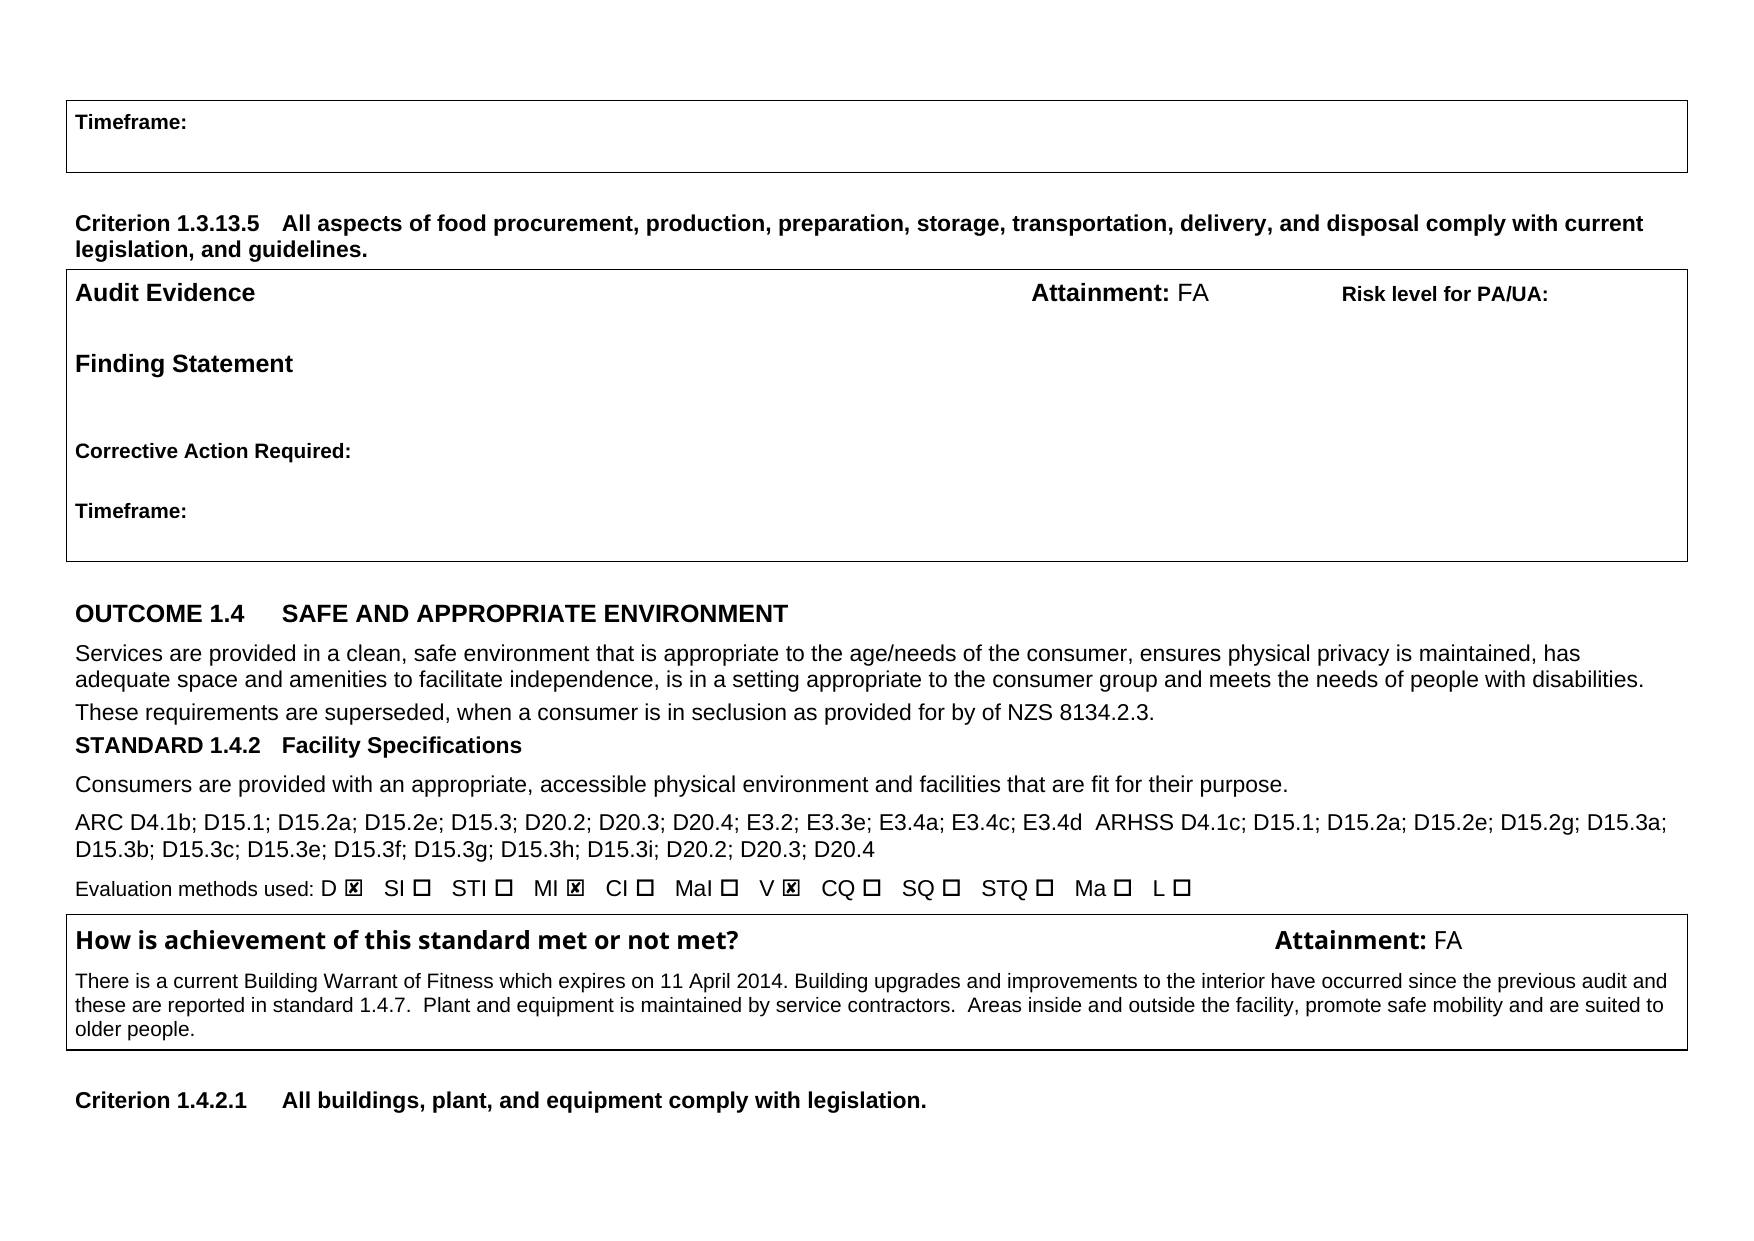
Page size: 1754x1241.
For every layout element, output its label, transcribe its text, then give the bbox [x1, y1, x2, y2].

text OUTCOME 1.4 SAFE AND APPROPRIATE ENVIRONMENT [75, 599, 1679, 628]
text Timeframe: [67, 101, 1687, 133]
text Evaluation methods used: D SI STI MI CI MaI V CQ SQ STQ Ma L [75, 874, 1679, 901]
text Criterion 1.4.2.1 All buildings, plant, and equipment comply with legislation. [75, 1087, 1679, 1113]
text Services are provided in a clean, safe environment that is appropriate to the age/needs of the consumer, ensures physical privacy is maintained, has adequate space and amenities to facilitate independence, is in a setting appropriate to the consumer group and meets the needs of people with disabilities. [75, 640, 1679, 693]
text There is a current Building Warrant of Fitness which expires on 11 April 2014. Building upgrades and improvements to the interior have occurred since the previous audit and these are reported in standard 1.4.7. Plant and equipment is maintained by service contractors. Areas inside and outside the facility, promote safe mobility and are suited to older people. [67, 960, 1687, 1049]
text Criterion 1.3.13.5 All aspects of food procurement, production, preparation, storage, transportation, delivery, and disposal comply with current legislation, and guidelines. [75, 209, 1679, 262]
text These requirements are superseded, when a consumer is in seclusion as provided for by of NZS 8134.2.3. [75, 699, 1679, 725]
text Consumers are provided with an appropriate, accessible physical environment and facilities that are fit for their purpose. [75, 771, 1679, 797]
text How is achievement of this standard met or not met? Attainment: FA [67, 915, 1687, 957]
text Timeframe: [67, 489, 1687, 523]
text Corrective Action Required: [75, 438, 1679, 462]
text ARC D4.1b; D15.1; D15.2a; D15.2e; D15.3; D20.2; D20.3; D20.4; E3.2; E3.3e; E3.4a; E3.4c; E3.4d ARHSS D4.1c; D15.1; D15.2a; D15.2e; D15.2g; D15.3a; D15.3b; D15.3c; D15.3e; D15.3f; D15.3g; D15.3h; D15.3i; D20.2; D20.3; D20.4 [75, 809, 1679, 862]
text Finding Statement [67, 340, 1687, 378]
text STANDARD 1.4.2 Facility Specifications [75, 732, 1679, 758]
text Audit Evidence Attainment: FA Risk level for PA/UA: [67, 270, 1687, 307]
